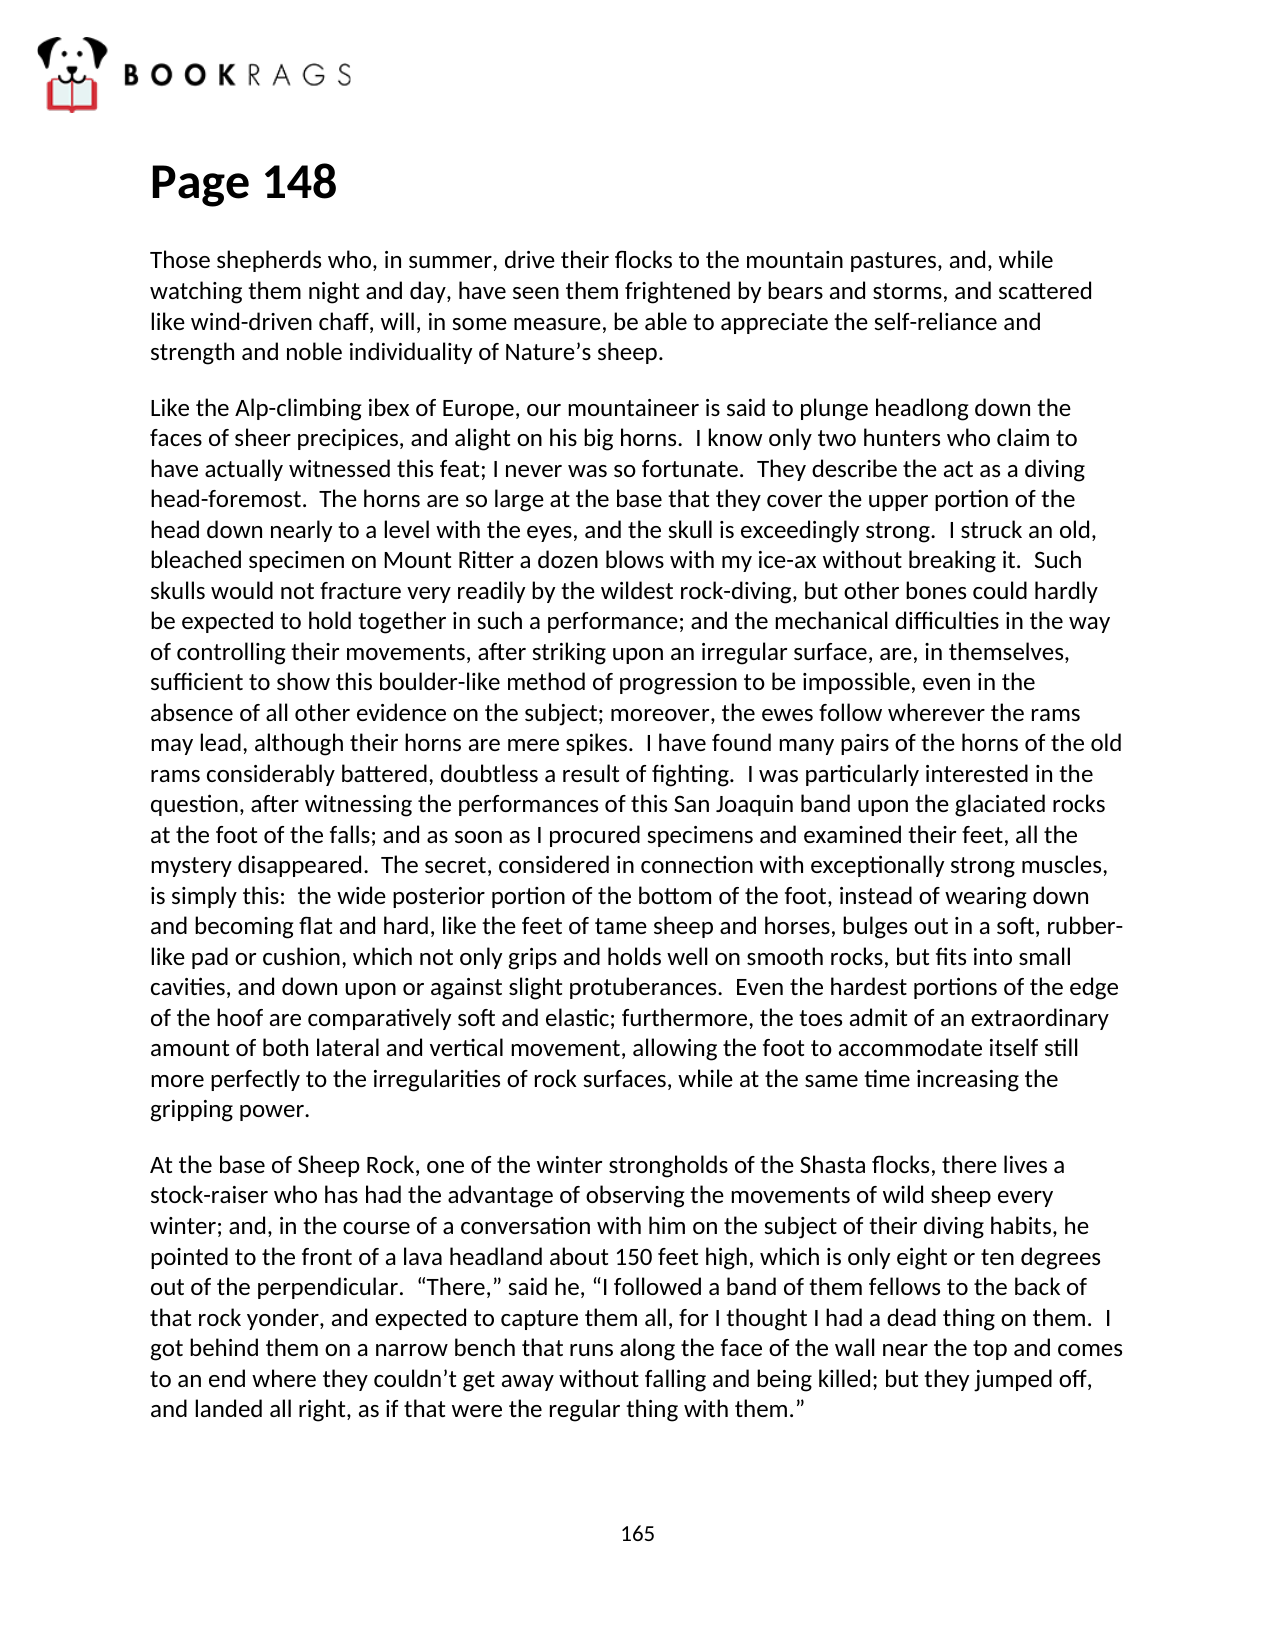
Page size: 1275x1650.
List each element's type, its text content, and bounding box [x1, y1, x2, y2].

text Those shepherds who, in summer, drive their flocks to the mountain pastures, and, while watching them night and day, have seen them frightened by bears and storms, and scattered like wind-driven chaff, will, in some measure, be able to appreciate the self-reliance and strength and noble individuality of Nature’s sheep. [150, 244, 1125, 367]
text At the base of Sheep Rock, one of the winter strongholds of the Shasta flocks, there lives a stock-raiser who has had the advantage of observing the movements of wild sheep every winter; and, in the course of a conversation with him on the subject of their diving habits, he pointed to the front of a lava headland about 150 feet high, which is only eight or ten degrees out of the perpendicular. “There,” said he, “I followed a band of them fellows to the back of that rock yonder, and expected to capture them all, for I thought I had a dead thing on them. I got behind them on a narrow bench that runs along the face of the wall near the top and comes to an end where they couldn’t get away without falling and being killed; but they jumped off, and landed all right, as if that were the regular thing with them.” [150, 1149, 1125, 1424]
text Page 148 [150, 150, 1125, 211]
text Like the Alp-climbing ibex of Europe, our mountaineer is said to plunge headlong down the faces of sheer precipices, and alight on his big horns. I know only two hunters who claim to have actually witnessed this feat; I never was so fortunate. They describe the act as a diving head-foremost. The horns are so large at the base that they cover the upper portion of the head down nearly to a level with the eyes, and the skull is exceedingly strong. I struck an old, bleached specimen on Mount Ritter a dozen blows with my ice-ax without breaking it. Such skulls would not fracture very readily by the wildest rock-diving, but other bones could hardly be expected to hold together in such a performance; and the mechanical difficulties in the way of controlling their movements, after striking upon an irregular surface, are, in themselves, sufficient to show this boulder-like method of progression to be impossible, even in the absence of all other evidence on the subject; moreover, the ewes follow wherever the rams may lead, although their horns are mere spikes. I have found many pairs of the horns of the old rams considerably battered, doubtless a result of fighting. I was particularly interested in the question, after witnessing the performances of this San Joaquin band upon the glaciated rocks at the foot of the falls; and as soon as I procured specimens and examined their feet, all the mystery disappeared. The secret, considered in connection with exceptionally strong muscles, is simply this: the wide posterior portion of the bottom of the foot, instead of wearing down and becoming flat and hard, like the feet of tame sheep and horses, bulges out in a soft, rubber-like pad or cushion, which not only grips and holds well on smooth rocks, but fits into small cavities, and down upon or against slight protuberances. Even the hardest portions of the edge of the hoof are comparatively soft and elastic; furthermore, the toes admit of an extraordinary amount of both lateral and vertical movement, allowing the foot to accommodate itself still more perfectly to the irregularities of rock surfaces, while at the same time increasing the gripping power. [150, 392, 1125, 1124]
picture [37, 37, 351, 113]
